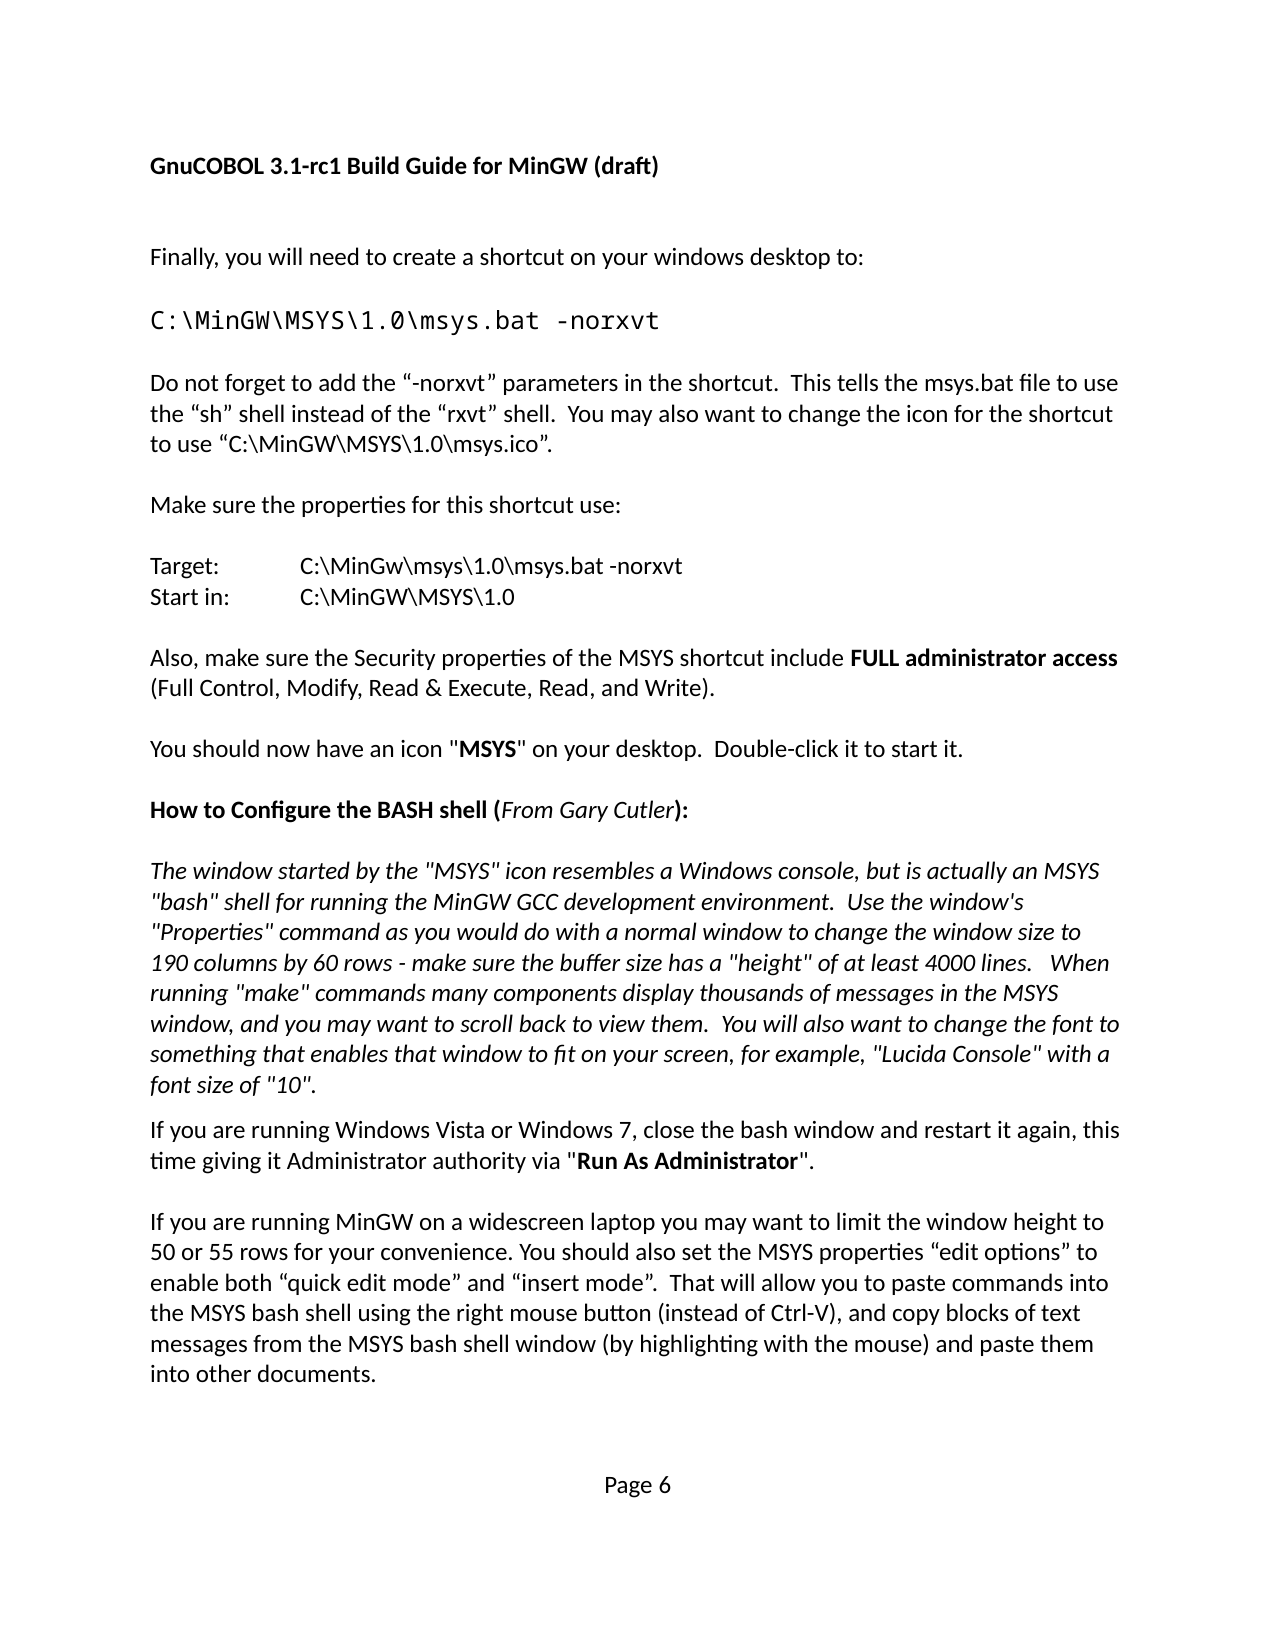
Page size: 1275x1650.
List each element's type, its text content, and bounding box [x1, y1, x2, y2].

text If you are running MinGW on a widescreen laptop you may want to limit the window height to 50 or 55 rows for your convenience. You should also set the MSYS properties “edit options” to enable both “quick edit mode” and “insert mode”. That will allow you to paste commands into the MSYS bash shell using the right mouse button (instead of Ctrl-V), and copy blocks of text messages from the MSYS bash shell window (by highlighting with the mouse) and paste them into other documents. [150, 1206, 1125, 1389]
text Target: C:\MinGw\msys\1.0\msys.bat -norxvt [150, 550, 1125, 581]
text Make sure the properties for this shortcut use: [150, 489, 1125, 520]
text C:\MinGW\MSYS\1.0\msys.bat -norxvt [150, 303, 1125, 337]
text If you are running Windows Vista or Windows 7, close the bash window and restart it again, this time giving it Administrator authority via "Run As Administrator". [150, 1114, 1125, 1176]
text You should now have an icon "MSYS" on your desktop. Double-click it to start it. [150, 733, 1125, 764]
text Finally, you will need to create a shortcut on your windows desktop to: [150, 242, 1125, 272]
text How to Configure the BASH shell (From Gary Cutler): [150, 794, 1125, 825]
text Do not forget to add the “-norxvt” parameters in the shortcut. This tells the msys.bat file to use the “sh” shell instead of the “rxvt” shell. You may also want to change the icon for the shortcut to use “C:\MinGW\MSYS\1.0\msys.ico”. [150, 367, 1125, 459]
text Also, make sure the Security properties of the MSYS shortcut include FULL administrator access (Full Control, Modify, Read & Execute, Read, and Write). [150, 642, 1125, 703]
text Start in: C:\MinGW\MSYS\1.0 [150, 581, 1125, 611]
text The window started by the "MSYS" icon resembles a Windows console, but is actually an MSYS "bash" shell for running the MinGW GCC development environment. Use the window's "Properties" command as you would do with a normal window to change the window size to 190 columns by 60 rows - make sure the buffer size has a "height" of at least 4000 lines. When running "make" commands many components display thousands of messages in the MSYS window, and you may want to scroll back to view them. You will also want to change the font to something that enables that window to fit on your screen, for example, "Lucida Console" with a font size of "10". [150, 856, 1125, 1100]
